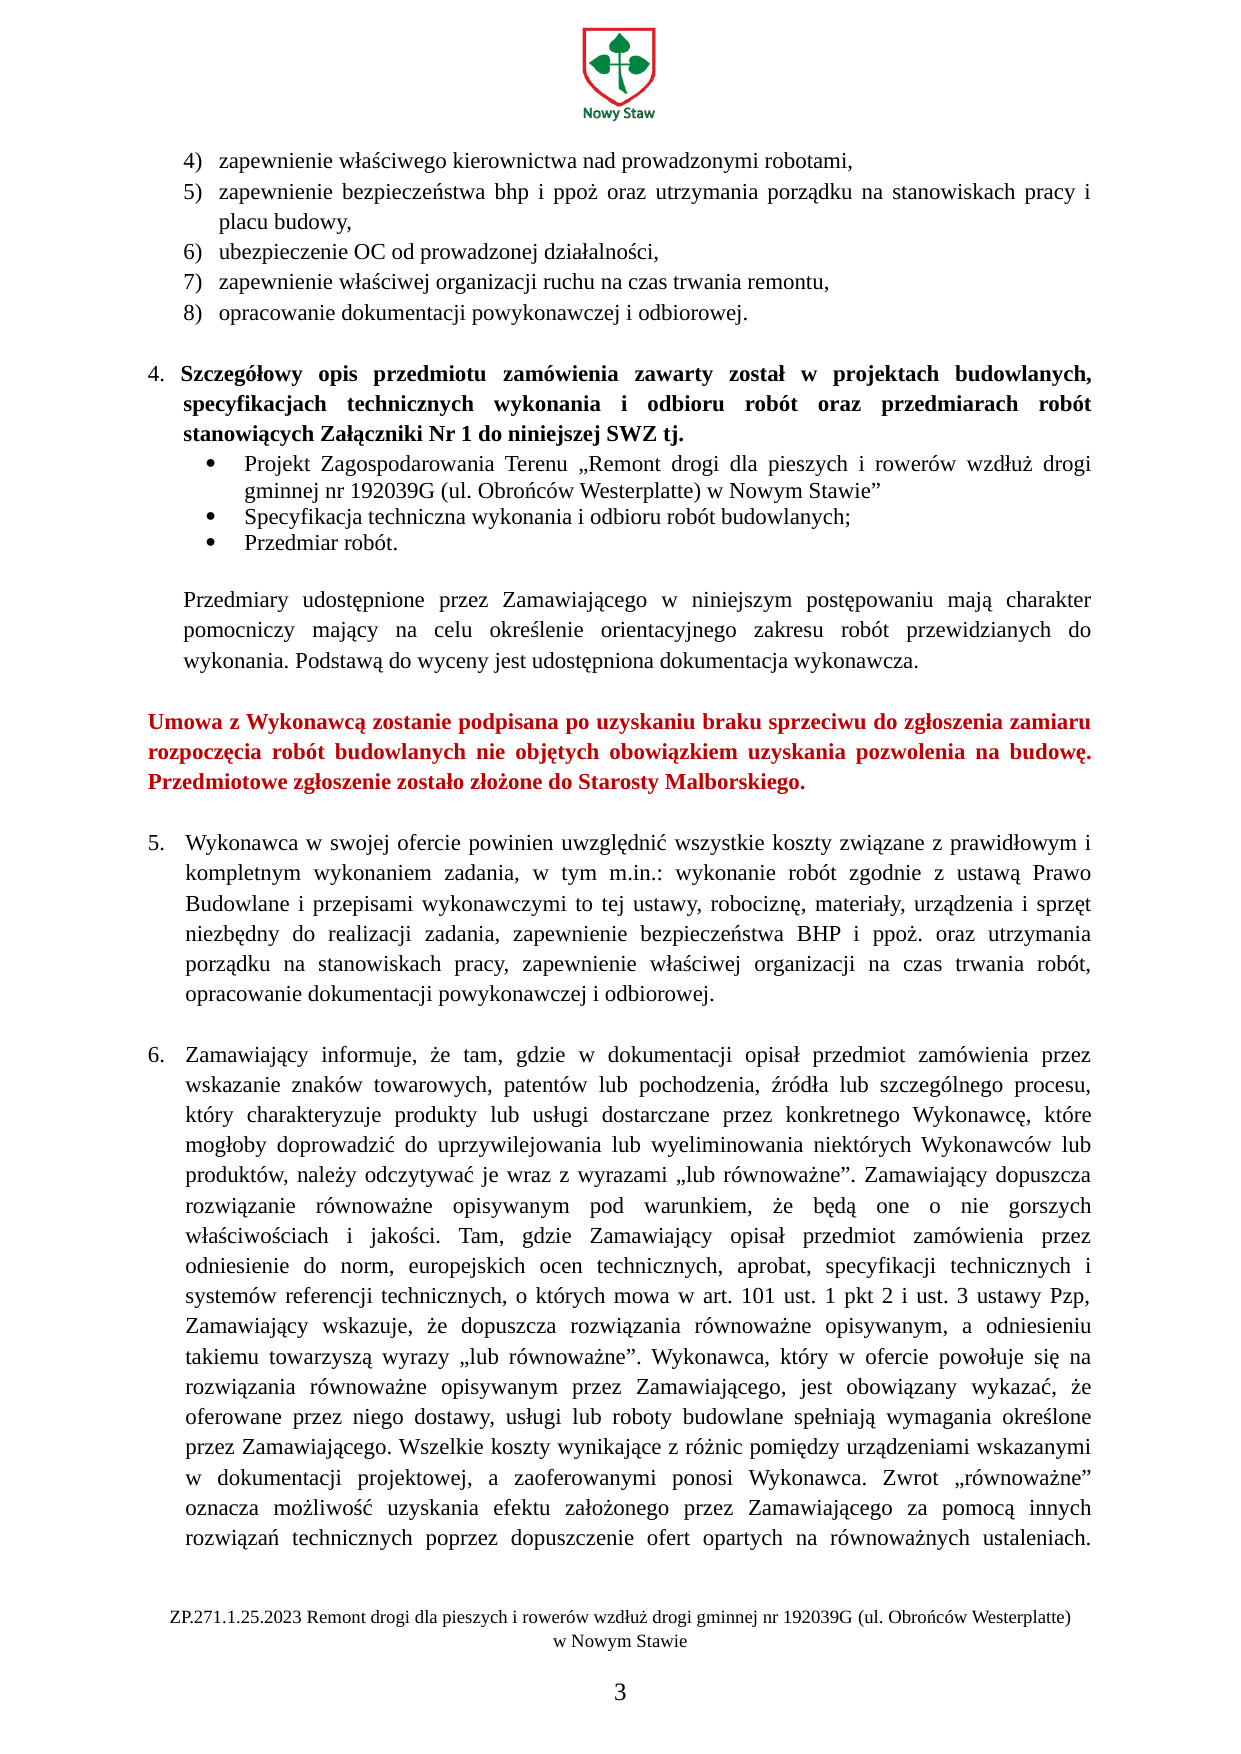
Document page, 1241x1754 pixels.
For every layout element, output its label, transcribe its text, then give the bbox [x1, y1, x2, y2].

list Specyfikacja techniczna wykonania i odbioru robót budowlanych; [207, 503, 1093, 529]
list zapewnienie właściwej organizacji ruchu na czas trwania remontu, [183, 268, 1093, 295]
picture [573, 23, 667, 124]
text Umowa z Wykonawcą zostanie podpisana po uzyskaniu braku sprzeciwu do zgłoszenia zamiaru rozpoczęcia robót budowlanych nie objętych obowiązkiem uzyskania pozwolenia na budowę. Przedmiotowe zgłoszenie zostało złożone do Starosty Malborskiego. [148, 708, 1093, 794]
list Wykonawca w swojej ofercie powinien uwzględnić wszystkie koszty związane z prawidłowym i kompletnym wykonaniem zadania, w tym m.in.: wykonanie robót zgodnie z ustawą Prawo Budowlane i przepisami wykonawczymi to tej ustawy, robociznę, materiały, urządzenia i sprzęt niezbędny do realizacji zadania, zapewnienie bezpieczeństwa BHP i ppoż. oraz utrzymania porządku na stanowiskach pracy, zapewnienie właściwej organizacji na czas trwania robót, opracowanie dokumentacji powykonawczej i odbiorowej. [148, 829, 1093, 1007]
list Przedmiar robót. [207, 529, 1093, 556]
text 4. Szczegółowy opis przedmiotu zamówienia zawarty został w projektach budowlanych, specyfikacjach technicznych wykonania i odbioru robót oraz przedmiarach robót stanowiących Załączniki Nr 1 do niniejszej SWZ tj. [148, 360, 1093, 446]
list zapewnienie bezpieczeństwa bhp i ppoż oraz utrzymania porządku na stanowiskach pracy i placu budowy, [183, 178, 1093, 234]
list zapewnienie właściwego kierownictwa nad prowadzonymi robotami, [183, 148, 1093, 174]
text Przedmiary udostępnione przez Zamawiającego w niniejszym postępowaniu mają charakter pomocniczy mający na celu określenie orientacyjnego zakresu robót przewidzianych do wykonania. Podstawą do wyceny jest udostępniona dokumentacja wykonawcza. [183, 586, 1093, 673]
list Projekt Zagospodarowania Terenu „Remont drogi dla pieszych i rowerów wzdłuż drogi gminnej nr 192039G (ul. Obrońców Westerplatte) w Nowym Stawie” [207, 450, 1093, 503]
list ubezpieczenie OC od prowadzonej działalności, [183, 238, 1093, 264]
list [148, 1041, 1093, 1550]
list opracowanie dokumentacji powykonawczej i odbiorowej. [183, 299, 1093, 325]
